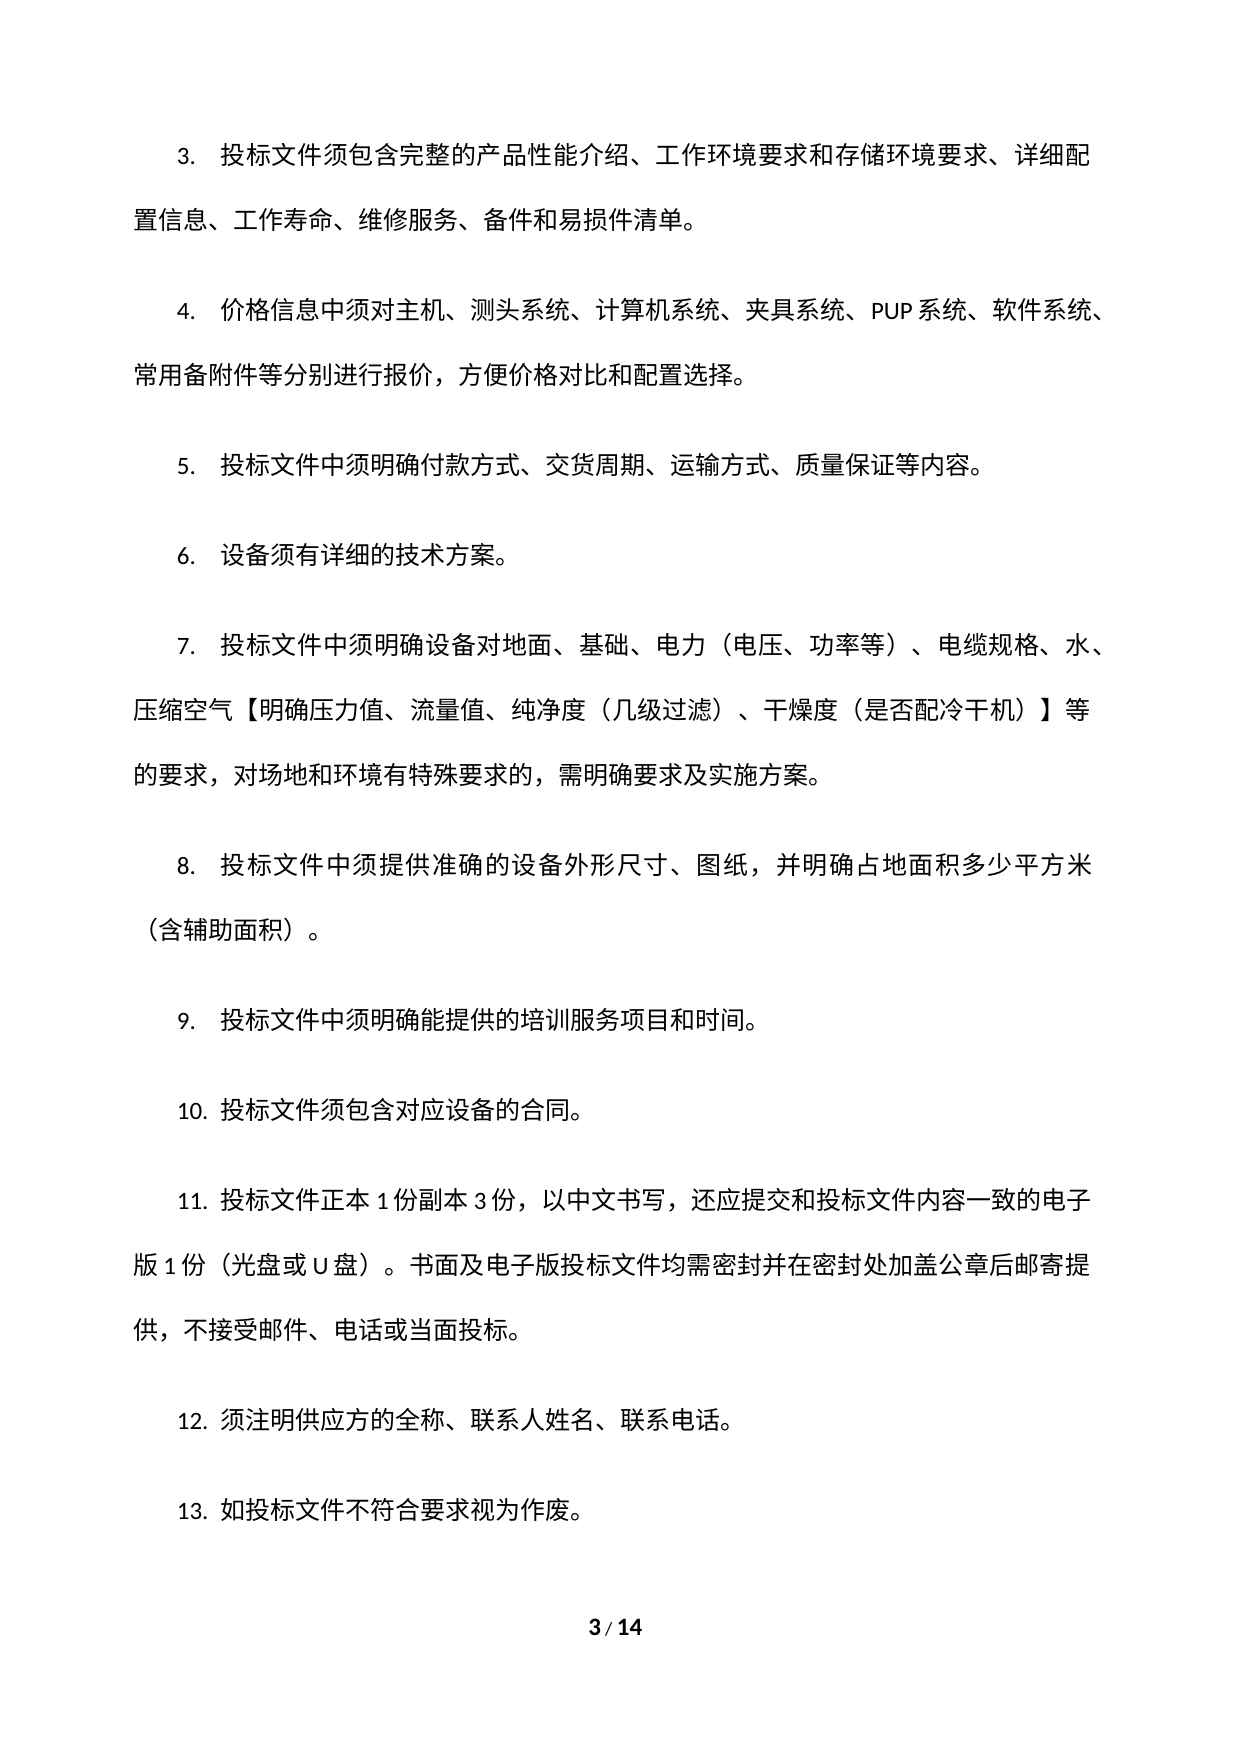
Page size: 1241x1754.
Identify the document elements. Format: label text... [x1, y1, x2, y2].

list 投标文件中须提供准确的设备外形尺寸、图纸，并明确占地面积多少平方米（含辅助面积）。 [133, 831, 1093, 961]
list 投标文件须包含完整的产品性能介绍、工作环境要求和存储环境要求、详细配置信息、工作寿命、维修服务、备件和易损件清单。 [133, 121, 1093, 251]
list 价格信息中须对主机、测头系统、计算机系统、夹具系统、PUP系统、软件系统、常用备附件等分别进行报价，方便价格对比和配置选择。 [133, 276, 1093, 406]
list 投标文件中须明确设备对地面、基础、电力（电压、功率等）、电缆规格、水、压缩空气【明确压力值、流量值、纯净度（几级过滤）、干燥度（是否配冷干机）】等的要求，对场地和环境有特殊要求的，需明确要求及实施方案。 [133, 611, 1093, 806]
list 投标文件中须明确付款方式、交货周期、运输方式、质量保证等内容。 [133, 431, 1093, 496]
list 设备须有详细的技术方案。 [133, 521, 1093, 586]
list 如投标文件不符合要求视为作废。 [133, 1476, 1093, 1541]
list 投标文件正本1份副本3份，以中文书写，还应提交和投标文件内容一致的电子版1份（光盘或U盘）。书面及电子版投标文件均需密封并在密封处加盖公章后邮寄提供，不接受邮件、电话或当面投标。 [133, 1166, 1093, 1361]
list 须注明供应方的全称、联系人姓名、联系电话。 [133, 1386, 1093, 1451]
list 投标文件须包含对应设备的合同。 [133, 1076, 1093, 1141]
list 投标文件中须明确能提供的培训服务项目和时间。 [133, 986, 1093, 1051]
